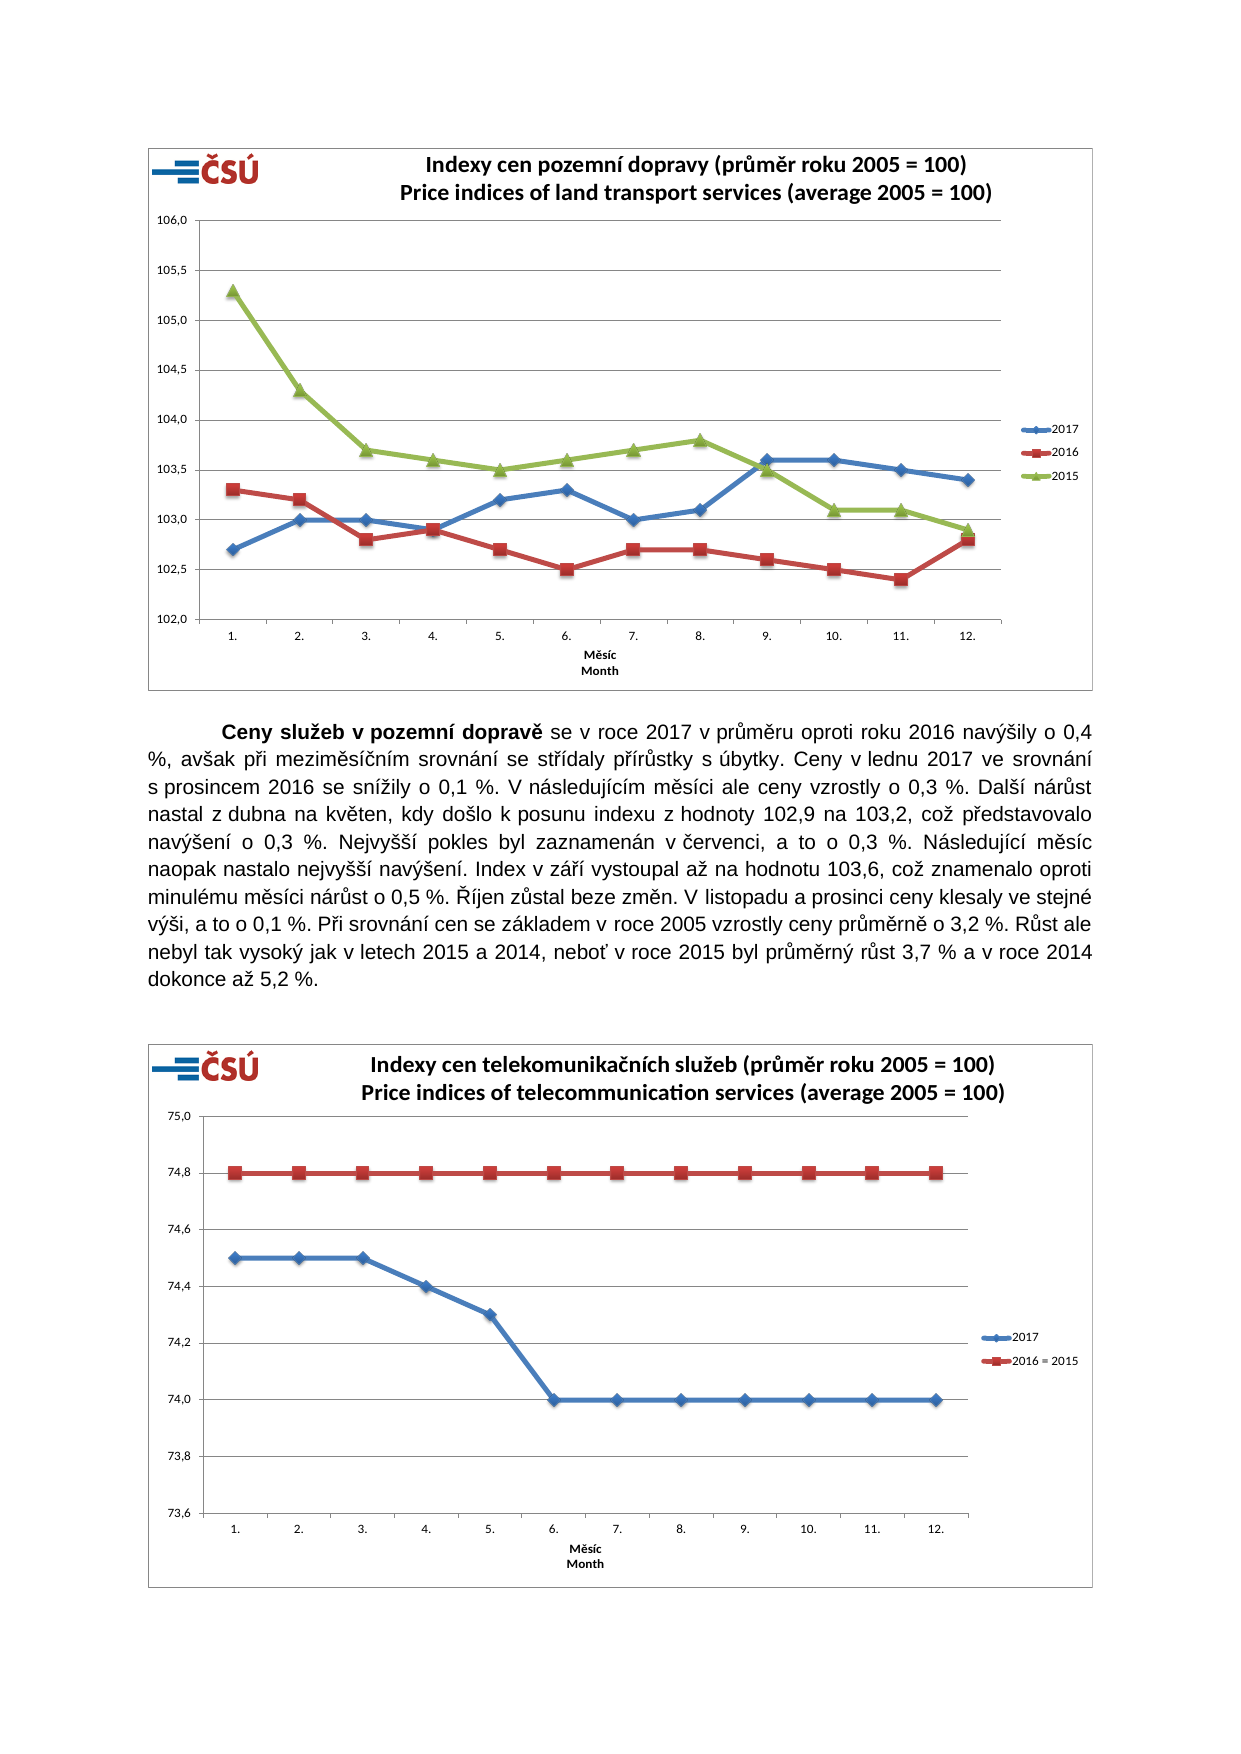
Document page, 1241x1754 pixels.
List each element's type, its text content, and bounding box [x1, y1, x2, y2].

text Ceny služeb v pozemní dopravě se v roce 2017 v průměru oproti roku 2016 navýšily o 0,4 %, avšak při meziměsíčním srovnání se střídaly přírůstky s úbytky. Ceny v lednu 2017 ve srovnání s prosincem 2016 se snížily o 0,1 %. V následujícím měsíci ale ceny vzrostly o 0,3 %. Další nárůst nastal z dubna na květen, kdy došlo k posunu indexu z hodnoty 102,9 na 103,2, což představovalo navýšení o 0,3 %. Nejvyšší pokles byl zaznamenán v červenci, a to o 0,3 %. Následující měsíc naopak nastalo nejvyšší navýšení. Index v září vystoupal až na hodnotu 103,6, což znamenalo oproti minulému měsíci nárůst o 0,5 %. Říjen zůstal beze změn. V listopadu a prosinci ceny klesaly ve stejné výši, a to o 0,1 %. Při srovnání cen se základem v roce 2005 vzrostly ceny průměrně o 3,2 %. Růst ale nebyl tak vysoký jak v letech 2015 a 2014, neboť v roce 2015 byl průměrný růst 3,7 % a v roce 2014 dokonce až 5,2 %. [148, 720, 1093, 991]
